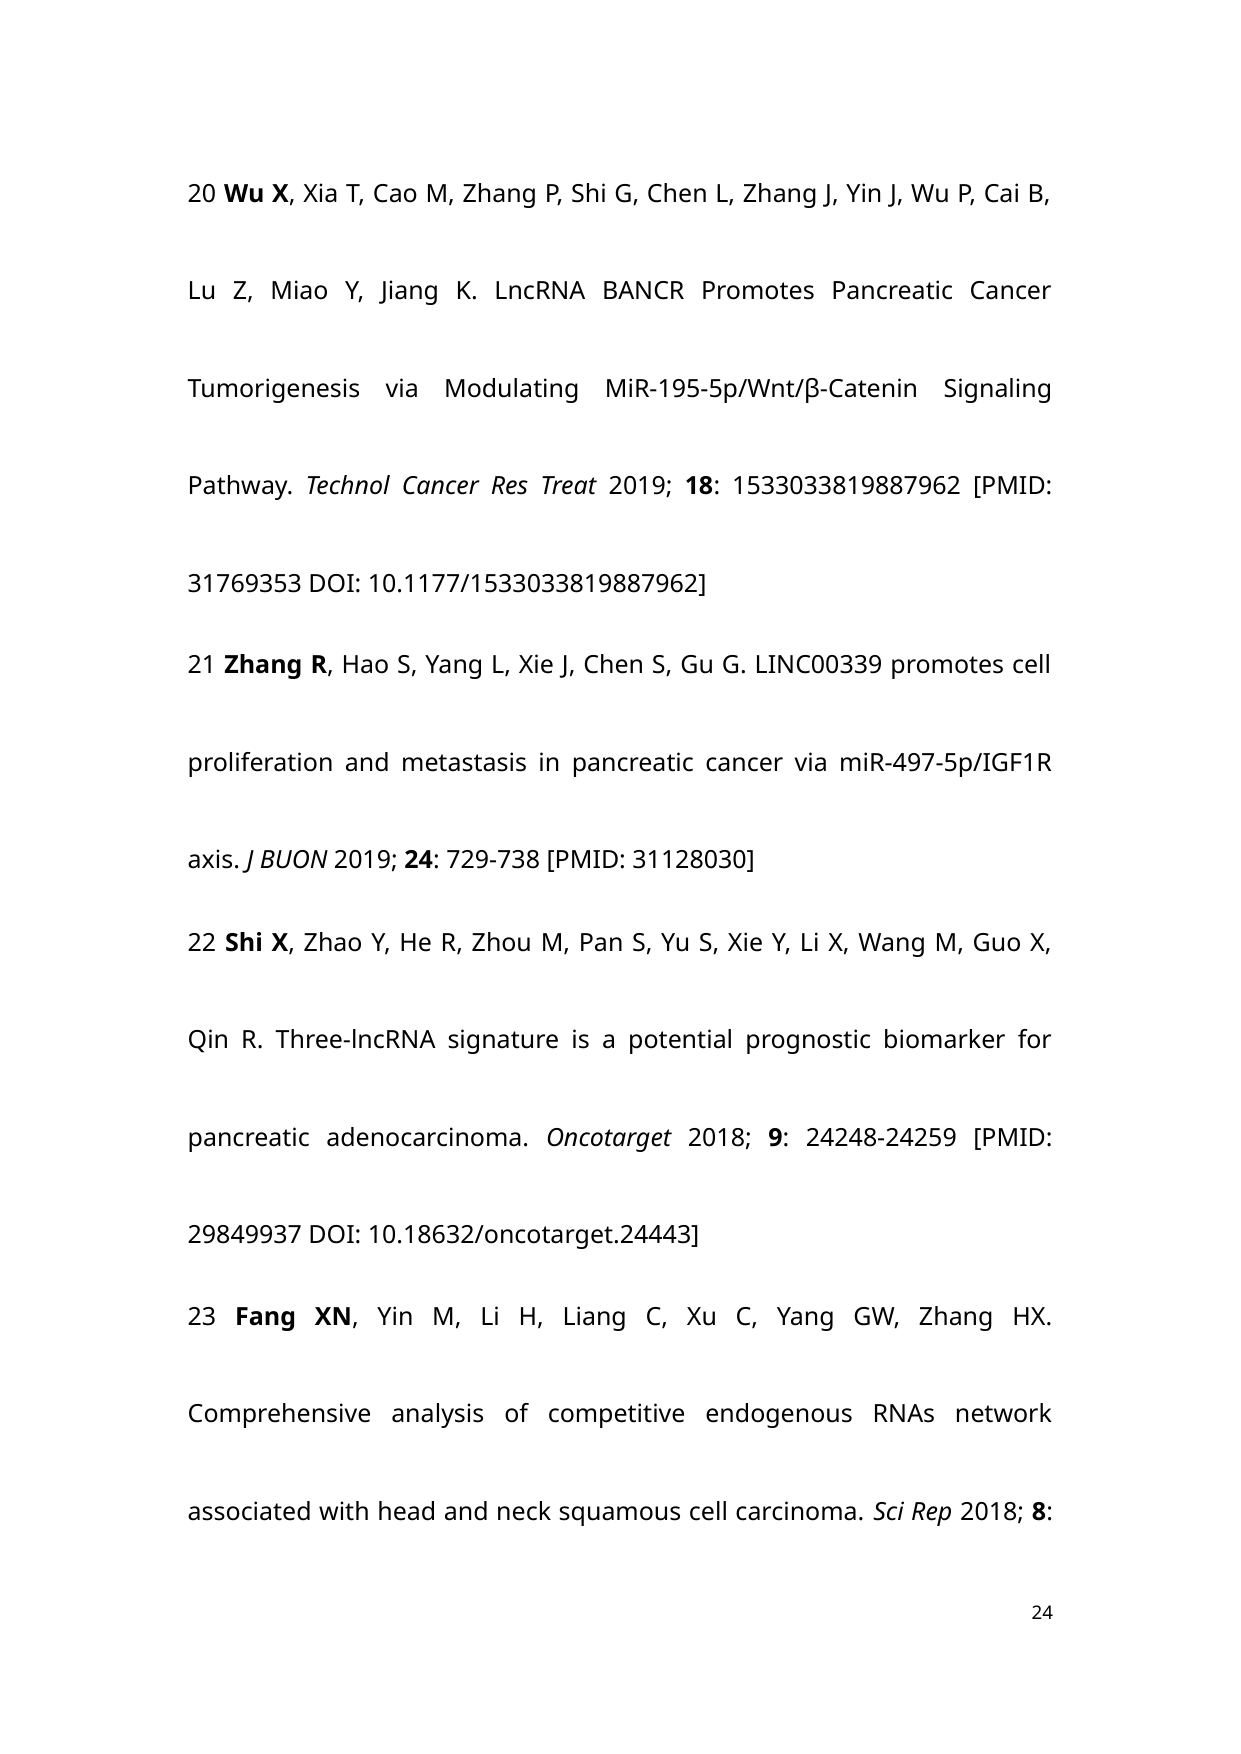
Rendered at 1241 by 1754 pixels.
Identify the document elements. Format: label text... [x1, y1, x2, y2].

text 21 Zhang R, Hao S, Yang L, Xie J, Chen S, Gu G. LINC00339 promotes cell proliferation and metastasis in pancreatic cancer via miR-497-5p/IGF1R axis. J BUON 2019; 24: 729-738 [PMID: 31128030] [187, 632, 1053, 892]
text 20 Wu X, Xia T, Cao M, Zhang P, Shi G, Chen L, Zhang J, Yin J, Wu P, Cai B, Lu Z, Miao Y, Jiang K. LncRNA BANCR Promotes Pancreatic Cancer Tumorigenesis via Modulating MiR-195-5p/Wnt/β-Catenin Signaling Pathway. Technol Cancer Res Treat 2019; 18: 1533033819887962 [PMID: 31769353 DOI: 10.1177/1533033819887962] [187, 160, 1053, 615]
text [187, 1283, 1053, 1543]
text 22 Shi X, Zhao Y, He R, Zhou M, Pan S, Yu S, Xie Y, Li X, Wang M, Guo X, Qin R. Three-lncRNA signature is a potential prognostic biomarker for pancreatic adenocarcinoma. Oncotarget 2018; 9: 24248-24259 [PMID: 29849937 DOI: 10.18632/oncotarget.24443] [187, 909, 1053, 1266]
